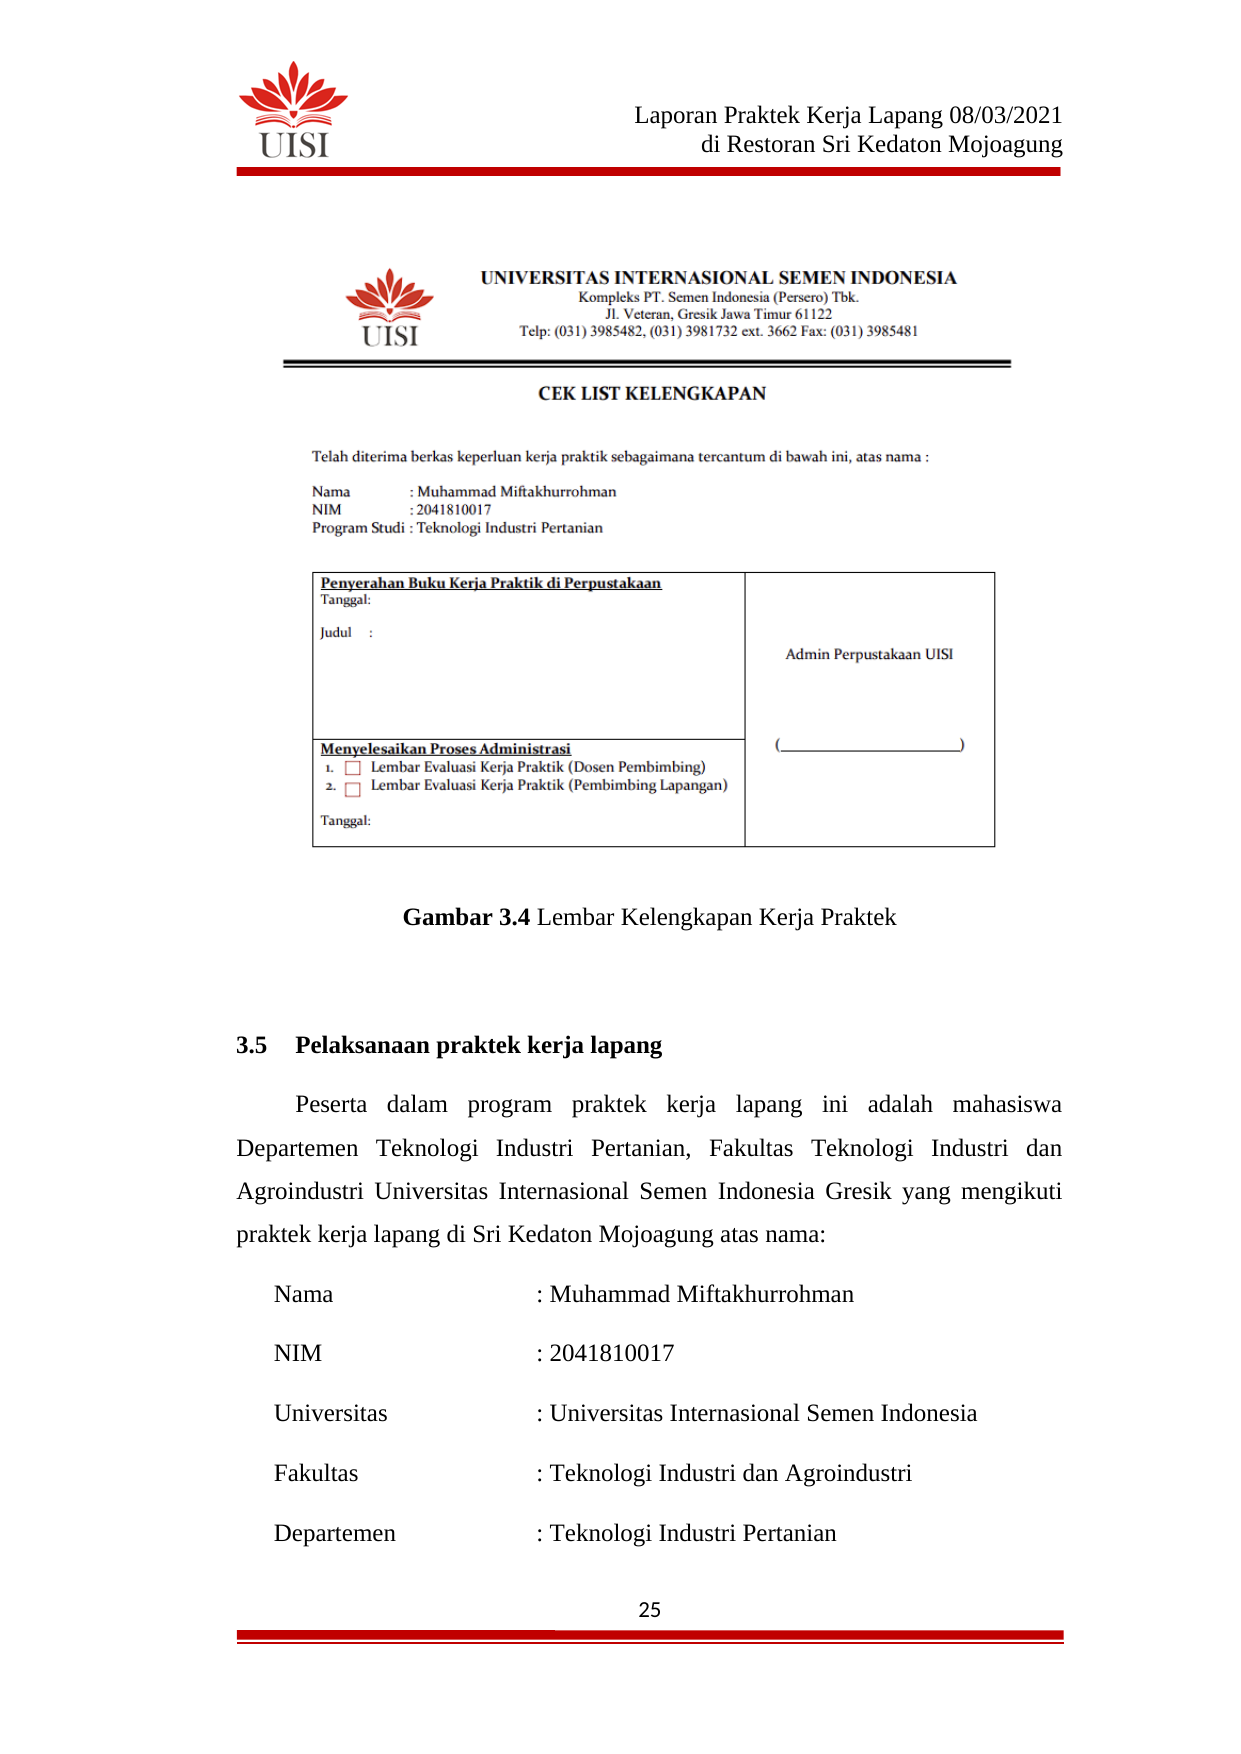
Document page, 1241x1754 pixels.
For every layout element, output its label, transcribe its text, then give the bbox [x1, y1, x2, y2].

text Universitas : Universitas Internasional Semen Indonesia [274, 1398, 1063, 1427]
text Fakultas : Teknologi Industri dan Agroindustri [274, 1458, 1063, 1487]
picture [258, 236, 1041, 867]
picture [236, 61, 1063, 176]
text Peserta dalam program praktek kerja lapang ini adalah mahasiswa Departemen Teknologi Industri Pertanian, Fakultas Teknologi Industri dan Agroindustri Universitas Internasional Semen Indonesia Gresik yang mengikuti praktek kerja lapang di Sri Kedaton Mojoagung atas nama: [236, 1089, 1063, 1248]
text Departemen : Teknologi Industri Pertanian [274, 1518, 1063, 1547]
text 3.5 Pelaksanaan praktek kerja lapang [236, 1030, 1063, 1058]
text Gambar 3.4 Lembar Kelengkapan Kerja Praktek [236, 902, 1063, 931]
text Nama : Muhammad Miftakhurrohman [274, 1279, 1063, 1307]
text NIM : 2041810017 [274, 1338, 1063, 1367]
